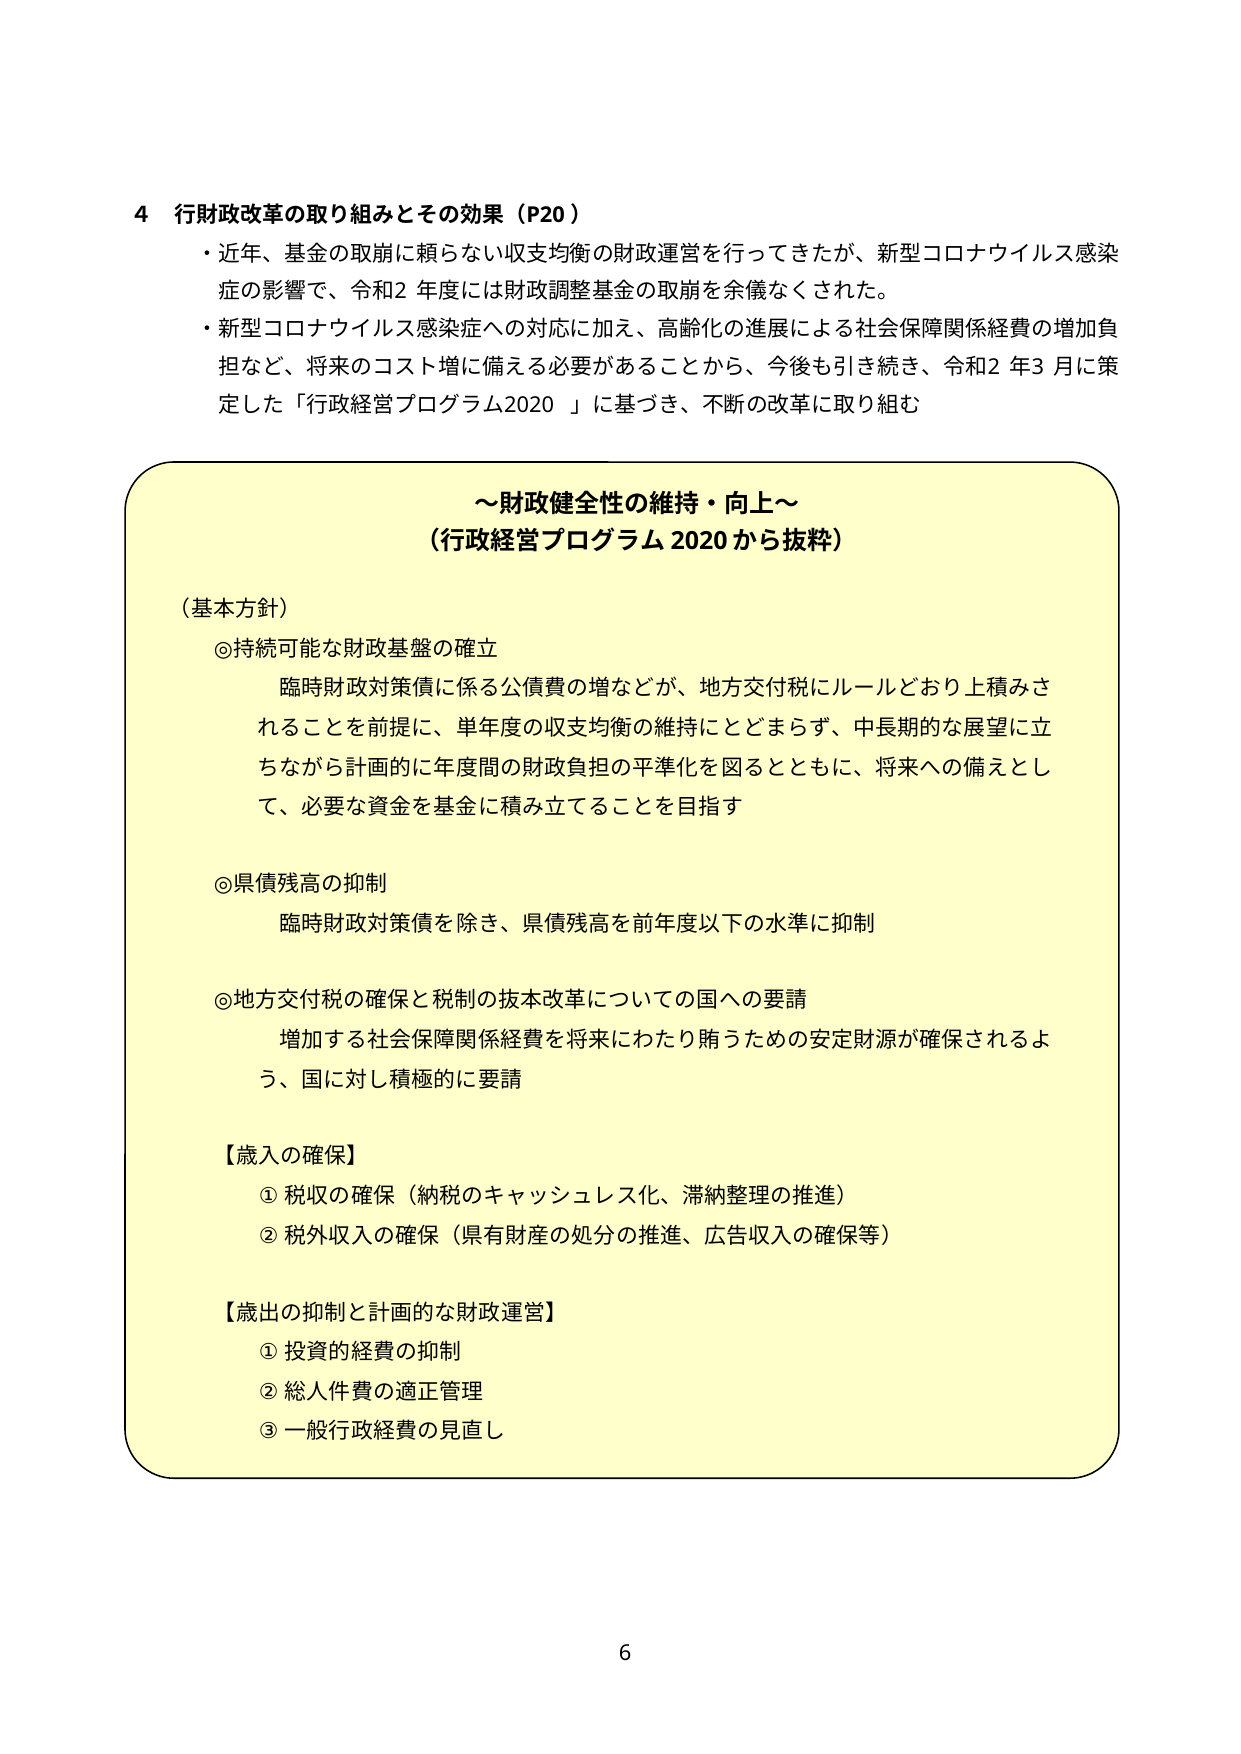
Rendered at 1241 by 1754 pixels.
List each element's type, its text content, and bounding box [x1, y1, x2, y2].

text ４ 行財政改革の取り組みとその効果（P20） [130, 194, 1119, 232]
text ・近年、基金の取崩に頼らない収支均衡の財政運営を行ってきたが、新型コロナウイルス感染症の影響で、令和2年度には財政調整基金の取崩を余儀なくされた。 [174, 232, 1119, 308]
text ・新型コロナウイルス感染症への対応に加え、高齢化の進展による社会保障関係経費の増加負担など、将来のコスト増に備える必要があることから、今後も引き続き、令和2年3月に策定した「行政経営プログラム2020」に基づき、不断の改革に取り組む [174, 308, 1119, 422]
